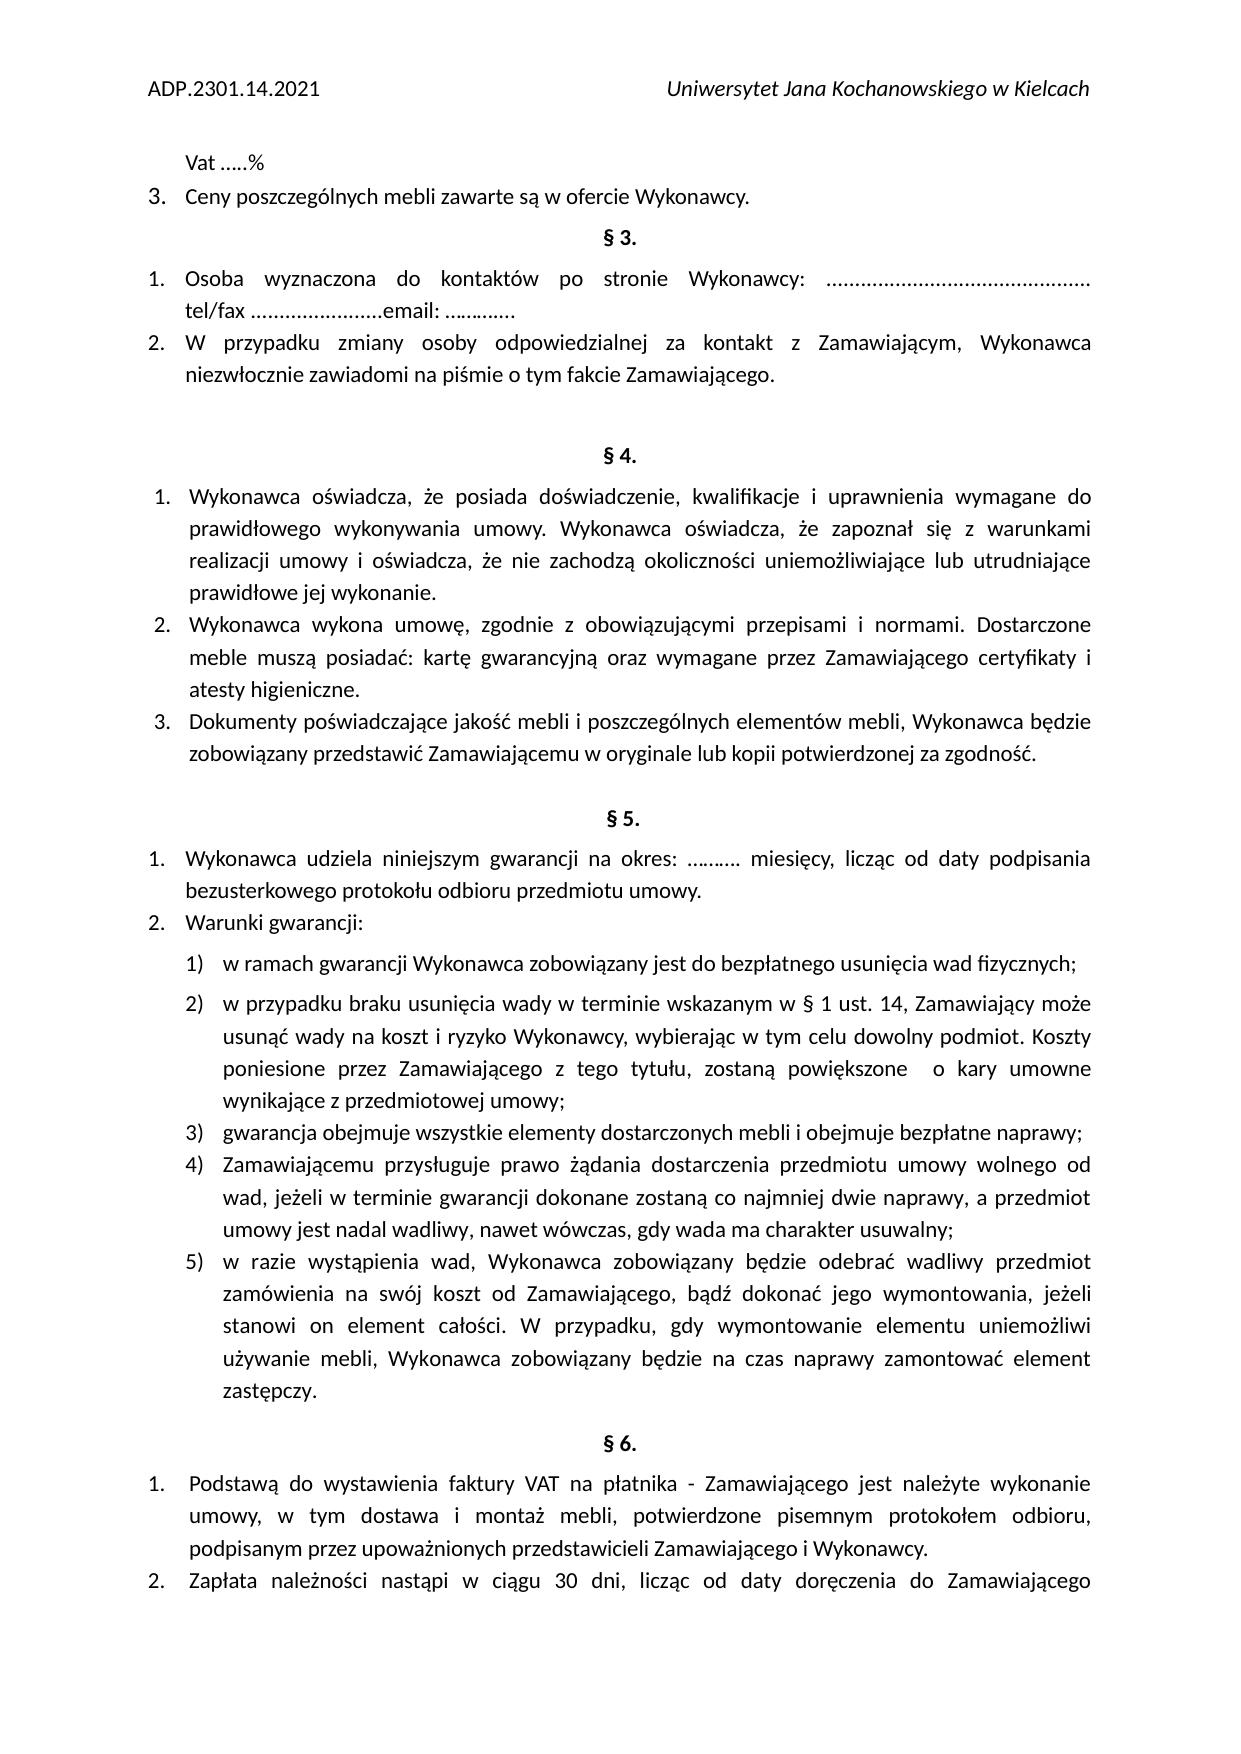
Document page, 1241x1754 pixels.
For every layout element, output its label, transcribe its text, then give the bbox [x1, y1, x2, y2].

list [148, 148, 1093, 176]
list gwarancja obejmuje wszystkie elementy dostarczonych mebli i obejmuje bezpłatne naprawy; [185, 1118, 1093, 1146]
list Podstawą do wystawienia faktury VAT na płatnika - Zamawiającego jest należyte wykonanie umowy, w tym dostawa i montaż mebli, potwierdzone pisemnym protokołem odbioru, podpisanym przez upoważnionych przedstawicieli Zamawiającego i Wykonawcy. [148, 1469, 1093, 1562]
list Zamawiającemu przysługuje prawo żądania dostarczenia przedmiotu umowy wolnego od wad, jeżeli w terminie gwarancji dokonane zostaną co najmniej dwie naprawy, a przedmiot umowy jest nadal wadliwy, nawet wówczas, gdy wada ma charakter usuwalny; [185, 1151, 1093, 1243]
list Wykonawca udziela niniejszym gwarancji na okres: ………. miesięcy, licząc od daty podpisania bezusterkowego protokołu odbioru przedmiotu umowy. [148, 844, 1093, 904]
list w przypadku braku usunięcia wady w terminie wskazanym w § 1 ust. 14, Zamawiający może usunąć wady na koszt i ryzyko Wykonawcy, wybierając w tym celu dowolny podmiot. Koszty poniesione przez Zamawiającego z tego tytułu, zostaną powiększone o kary umowne wynikające z przedmiotowej umowy; [185, 989, 1093, 1114]
text § 5. [153, 804, 1093, 832]
list Warunki gwarancji: [148, 908, 1093, 937]
list Dokumenty poświadczające jakość mebli i poszczególnych elementów mebli, Wykonawca będzie zobowiązany przedstawić Zamawiającemu w oryginale lub kopii potwierdzonej za zgodność. [153, 707, 1093, 767]
list Wykonawca wykona umowę, zgodnie z obowiązującymi przepisami i normami. Dostarczone meble muszą posiadać: kartę gwarancyjną oraz wymagane przez Zamawiającego certyfikaty i atesty higieniczne. [153, 611, 1093, 703]
list w ramach gwarancji Wykonawca zobowiązany jest do bezpłatnego usunięcia wad fizycznych; [185, 949, 1093, 977]
list Ceny poszczególnych mebli zawarte są w ofercie Wykonawcy. [148, 180, 1093, 210]
list W przypadku zmiany osoby odpowiedzialnej za kontakt z Zamawiającym, Wykonawca niezwłocznie zawiadomi na piśmie o tym fakcie Zamawiającego. [148, 328, 1093, 388]
list w razie wystąpienia wad, Wykonawca zobowiązany będzie odebrać wadliwy przedmiot zamówienia na swój koszt od Zamawiającego, bądź dokonać jego wymontowania, jeżeli stanowi on element całości. W przypadku, gdy wymontowanie elementu uniemożliwi używanie mebli, Wykonawca zobowiązany będzie na czas naprawy zamontować element zastępczy. [185, 1247, 1093, 1404]
text § 4. [148, 441, 1093, 469]
list Osoba wyznaczona do kontaktów po stronie Wykonawcy: .............................................. tel/fax .......................email: ……….... [148, 264, 1093, 324]
text § 3. [148, 223, 1093, 251]
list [148, 1566, 1093, 1594]
list Wykonawca oświadcza, że posiada doświadczenie, kwalifikacje i uprawnienia wymagane do prawidłowego wykonywania umowy. Wykonawca oświadcza, że zapoznał się z warunkami realizacji umowy i oświadcza, że nie zachodzą okoliczności uniemożliwiające lub utrudniające prawidłowe jej wykonanie. [153, 482, 1093, 606]
text § 6. [148, 1429, 1093, 1457]
